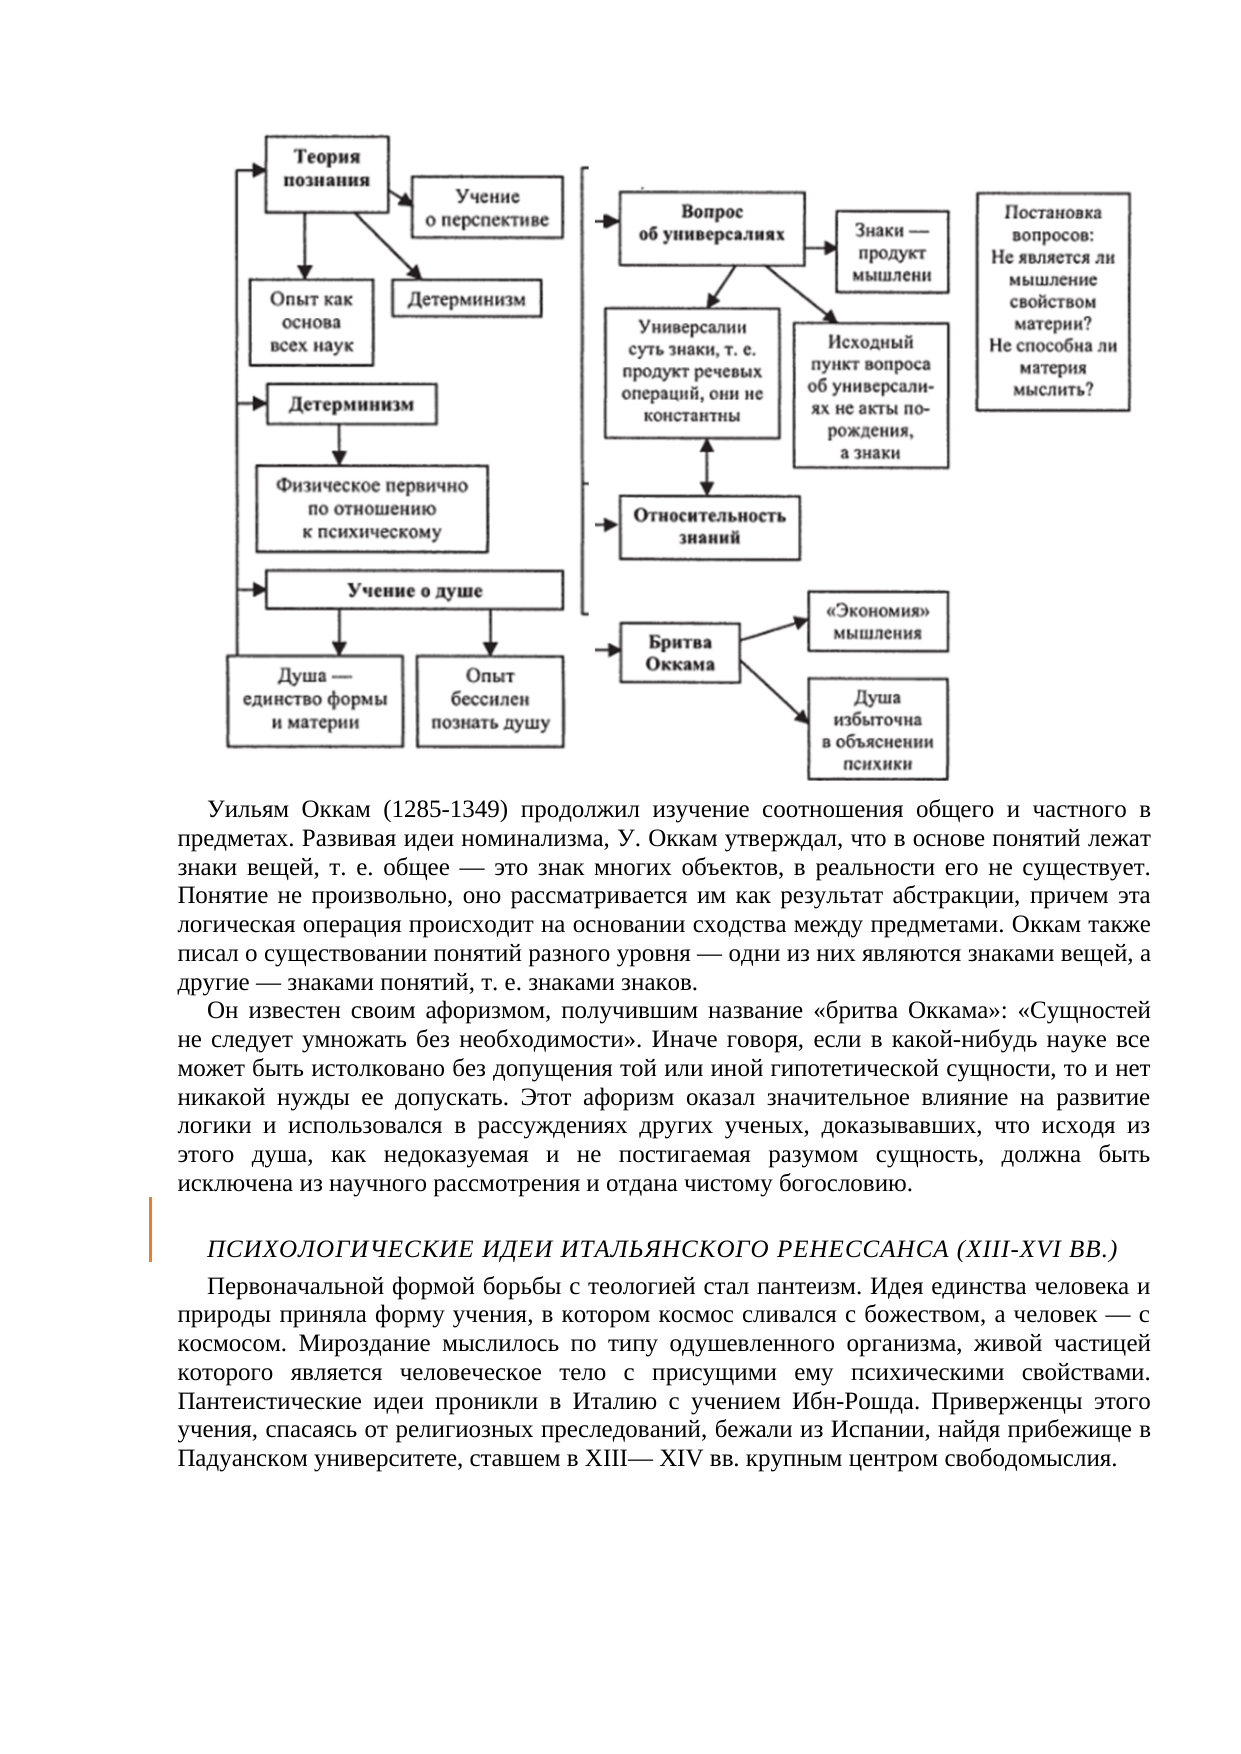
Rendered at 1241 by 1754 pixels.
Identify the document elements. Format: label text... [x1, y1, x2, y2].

picture [595, 175, 1140, 781]
picture [206, 118, 589, 781]
text Первоначальной формой борьбы с теологией стал пантеизм. Идея единства человека и природы приняла форму учения, в котором космос сливался с божеством, а человек — с космосом. Мироздание мыслилось по типу одушевленного организма, живой частицей которого является человеческое тело с присущими ему психическими свойствами. Пантеистические идеи проникли в Италию с учением Ибн-Рошда. Приверженцы этого учения, спасаясь от религиозных преследований, бежали из Испании, найдя прибежище в Падуанском университете, ставшем в XIII— XIV вв. крупным центром свободомыслия. [177, 1271, 1152, 1472]
text Он известен своим афоризмом, получившим название «бритва Оккама»: «Сущностей не следует умножать без необходимости». Иначе говоря, если в какой-нибудь науке все может быть истолковано без допущения той или иной гипотетической сущности, то и нет никакой нужды ее допускать. Этот афоризм оказал значительное влияние на развитие логики и использовался в рассуждениях других ученых, доказывавших, что исходя из этого душа, как недоказуемая и не постигаемая разумом сущность, должна быть исключена из научного рассмотрения и отдана чистому богословию. [177, 995, 1152, 1197]
text Уильям Оккам (1285-1349) продолжил изучение соотношения общего и частного в предметах. Развивая идеи номинализма, У. Оккам утверждал, что в основе понятий лежат знаки вещей, т. е. общее — это знак многих объектов, в реальности его не существует. Понятие не произвольно, оно рассматривается им как результат абстракции, причем эта логическая операция происходит на основании сходства между предметами. Оккам также писал о существовании понятий разного уровня — одни из них являются знаками вещей, а другие — знаками понятий, т. е. знаками знаков. [177, 794, 1152, 995]
text Психологические идеи итальянского Ренессанса (XIII-XVI вв.) [152, 1234, 1152, 1262]
